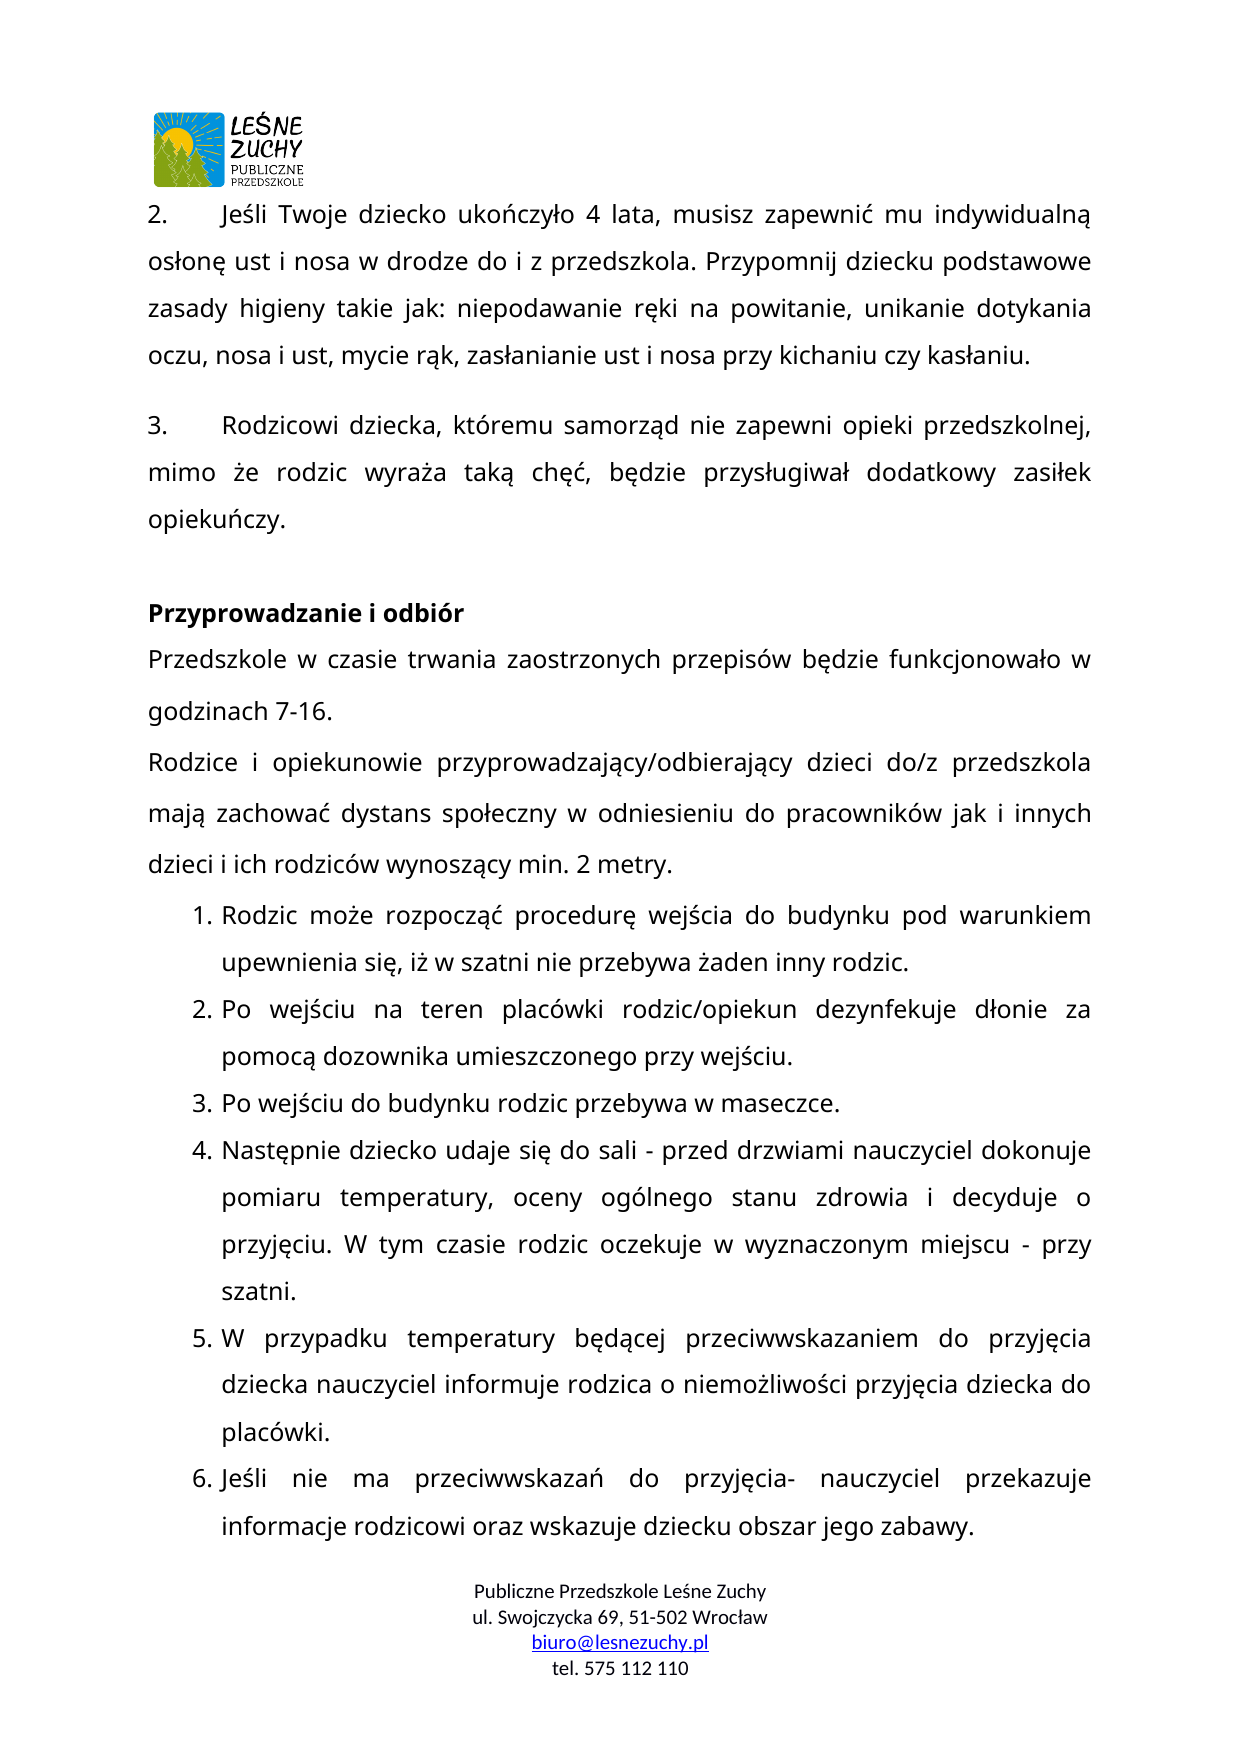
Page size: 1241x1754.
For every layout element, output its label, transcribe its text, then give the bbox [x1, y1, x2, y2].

list Jeśli nie ma przeciwwskazań do przyjęcia- nauczyciel przekazuje informacje rodzicowi oraz wskazuje dziecku obszar jego zabawy. [192, 1461, 1093, 1542]
list Rodzic może rozpocząć procedurę wejścia do budynku pod warunkiem upewnienia się, iż w szatni nie przebywa żaden inny rodzic. [192, 897, 1093, 978]
picture [147, 104, 314, 197]
list Następnie dziecko udaje się do sali - przed drzwiami nauczyciel dokonuje pomiaru temperatury, oceny ogólnego stanu zdrowia i decyduje o przyjęciu. W tym czasie rodzic oczekuje w wyznaczonym miejscu - przy szatni. [192, 1132, 1093, 1307]
list Po wejściu do budynku rodzic przebywa w maseczce. [192, 1085, 1093, 1119]
text Przyprowadzanie i odbiór [148, 595, 1093, 629]
text Przedszkole w czasie trwania zaostrzonych przepisów będzie funkcjonowało w godzinach 7-16. [148, 642, 1093, 727]
text Rodzice i opiekunowie przyprowadzający/odbierający dzieci do/z przedszkola mają zachować dystans społeczny w odniesieniu do pracowników jak i innych dzieci i ich rodziców wynoszący min. 2 metry. [148, 744, 1093, 880]
list W przypadku temperatury będącej przeciwwskazaniem do przyjęcia dziecka nauczyciel informuje rodzica o niemożliwości przyjęcia dziecka do placówki. [192, 1320, 1093, 1448]
list Jeśli Twoje dziecko ukończyło 4 lata, musisz zapewnić mu indywidualną osłonę ust i nosa w drodze do i z przedszkola. Przypomnij dziecku podstawowe zasady higieny takie jak: niepodawanie ręki na powitanie, unikanie dotykania oczu, nosa i ust, mycie rąk, zasłanianie ust i nosa przy kichaniu czy kasłaniu. [147, 196, 1093, 371]
list Po wejściu na teren placówki rodzic/opiekun dezynfekuje dłonie za pomocą dozownika umieszczonego przy wejściu. [192, 991, 1093, 1072]
list Rodzicowi dziecka, któremu samorząd nie zapewni opieki przedszkolnej, mimo że rodzic wyraża taką chęć, będzie przysługiwał dodatkowy zasiłek opiekuńczy. [147, 407, 1093, 535]
